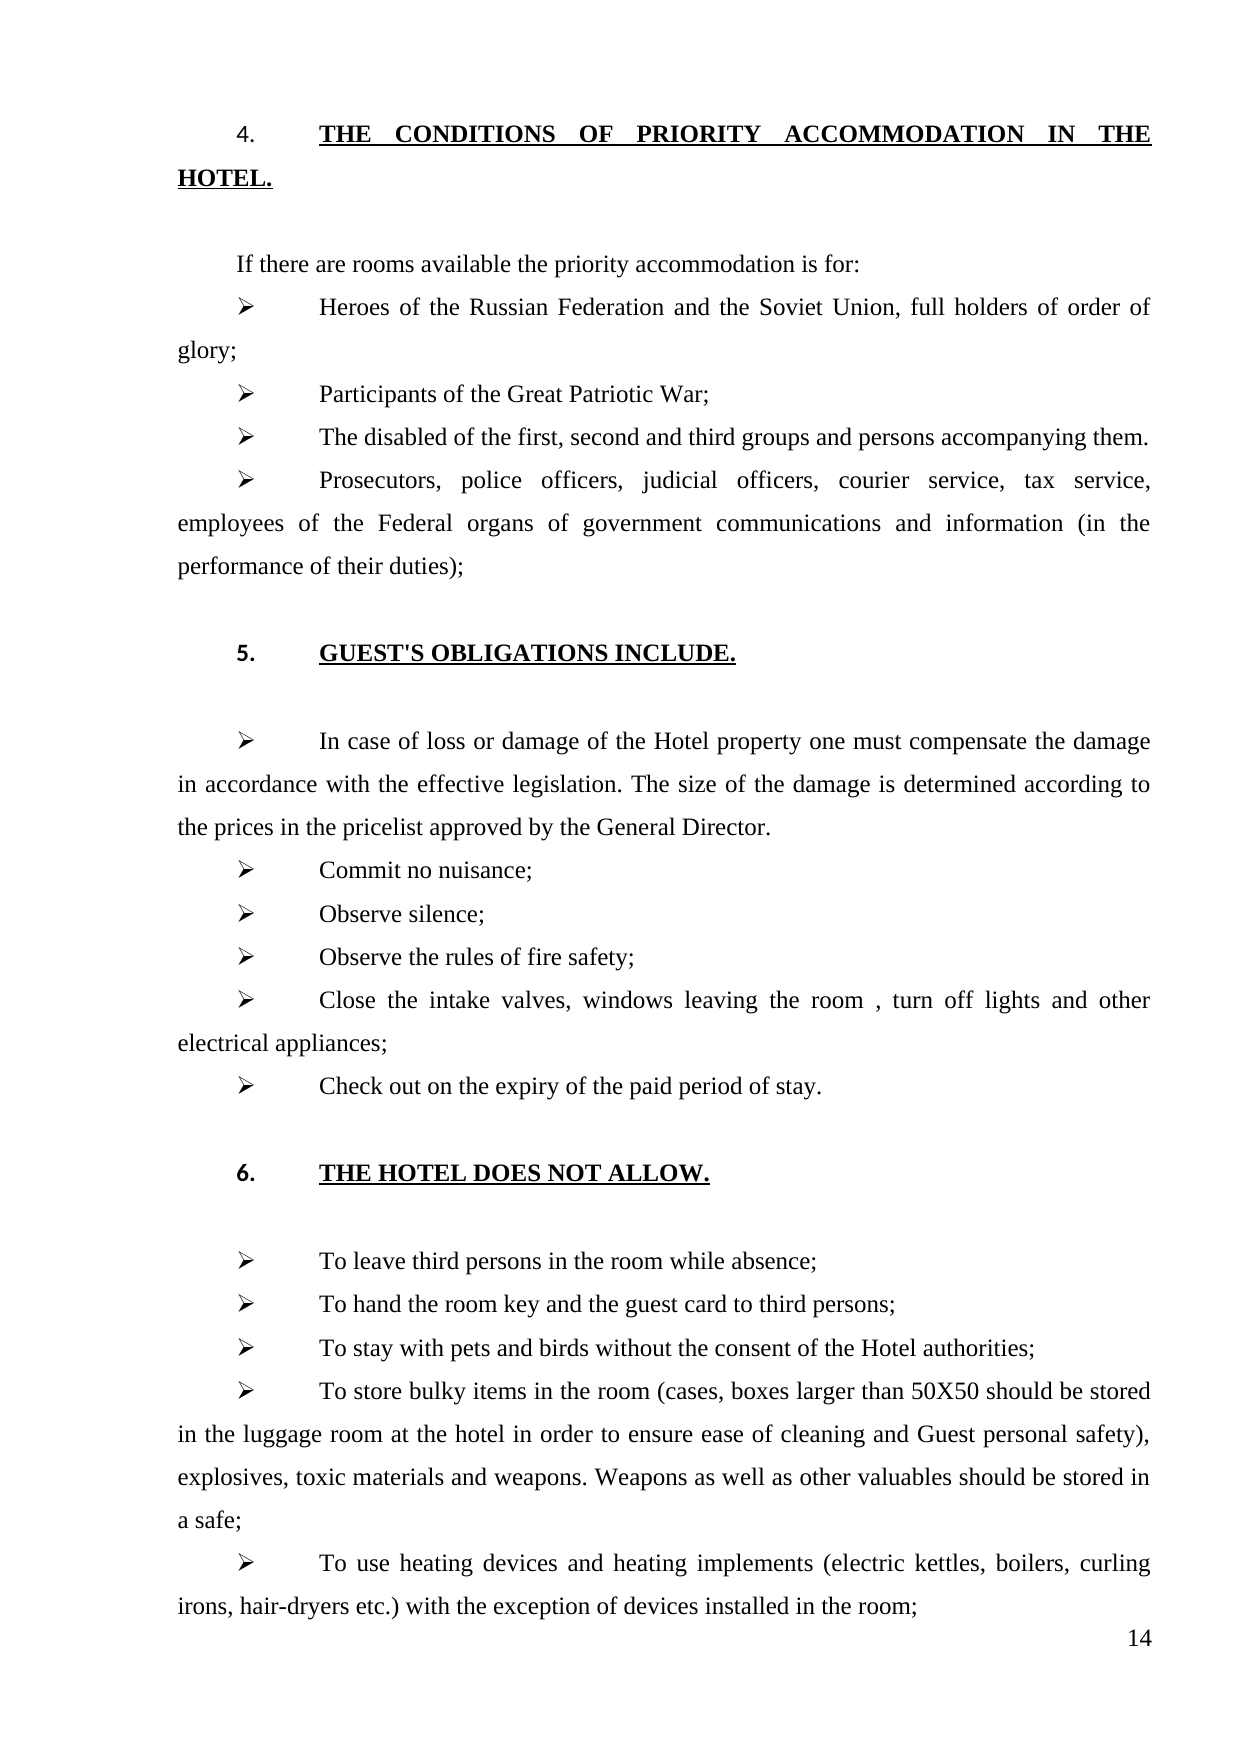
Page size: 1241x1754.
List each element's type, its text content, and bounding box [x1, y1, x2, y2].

list Participants of the Great Patriotic War; [177, 379, 1152, 407]
list Heroes of the Russian Federation and the Soviet Union, full holders of order of glory; [177, 292, 1152, 364]
list If there are rooms available the priority accommodation is for: [177, 249, 1152, 278]
list Commit no nuisance; [177, 856, 1152, 884]
list Observe the rules of fire safety; [177, 942, 1152, 971]
list In case of loss or damage of the Hotel property one must compensate the damage in accordance with the effective legislation. The size of the damage is determined according to the prices in the pricelist approved by the General Director. [177, 726, 1152, 841]
list GUEST'S OBLIGATIONS INCLUDE. [177, 637, 1152, 668]
list Prosecutors, police officers, judicial officers, courier service, tax service, employees of the Federal organs of government communications and information (in the performance of their duties); [177, 465, 1152, 580]
list THE CONDITIONS OF PRIORITY ACCOMMODATION IN THE HOTEL. [177, 118, 1152, 192]
list The disabled of the first, second and third groups and persons accompanying them. [177, 422, 1152, 451]
list THE HOTEL DOES NOT ALLOW. [177, 1157, 1152, 1188]
list Close the intake valves, windows leaving the room , turn off lights and other electrical appliances; [177, 985, 1152, 1057]
list Observe silence; [177, 899, 1152, 927]
list To stay with pets and birds without the consent of the Hotel authorities; [177, 1333, 1152, 1361]
list To hand the room key and the guest card to third persons; [177, 1289, 1152, 1318]
list To use heating devices and heating implements (electric kettles, boilers, curling irons, hair-dryers etc.) with the exception of devices installed in the room; [177, 1548, 1152, 1620]
list Check out on the expiry of the paid period of stay. [177, 1071, 1152, 1100]
list To store bulky items in the room (cases, boxes larger than 50X50 should be stored in the luggage room at the hotel in order to ensure ease of cleaning and Guest personal safety), explosives, toxic materials and weapons. Weapons as well as other valuables should be stored in a safe; [177, 1376, 1152, 1534]
list To leave third persons in the room while absence; [177, 1246, 1152, 1275]
